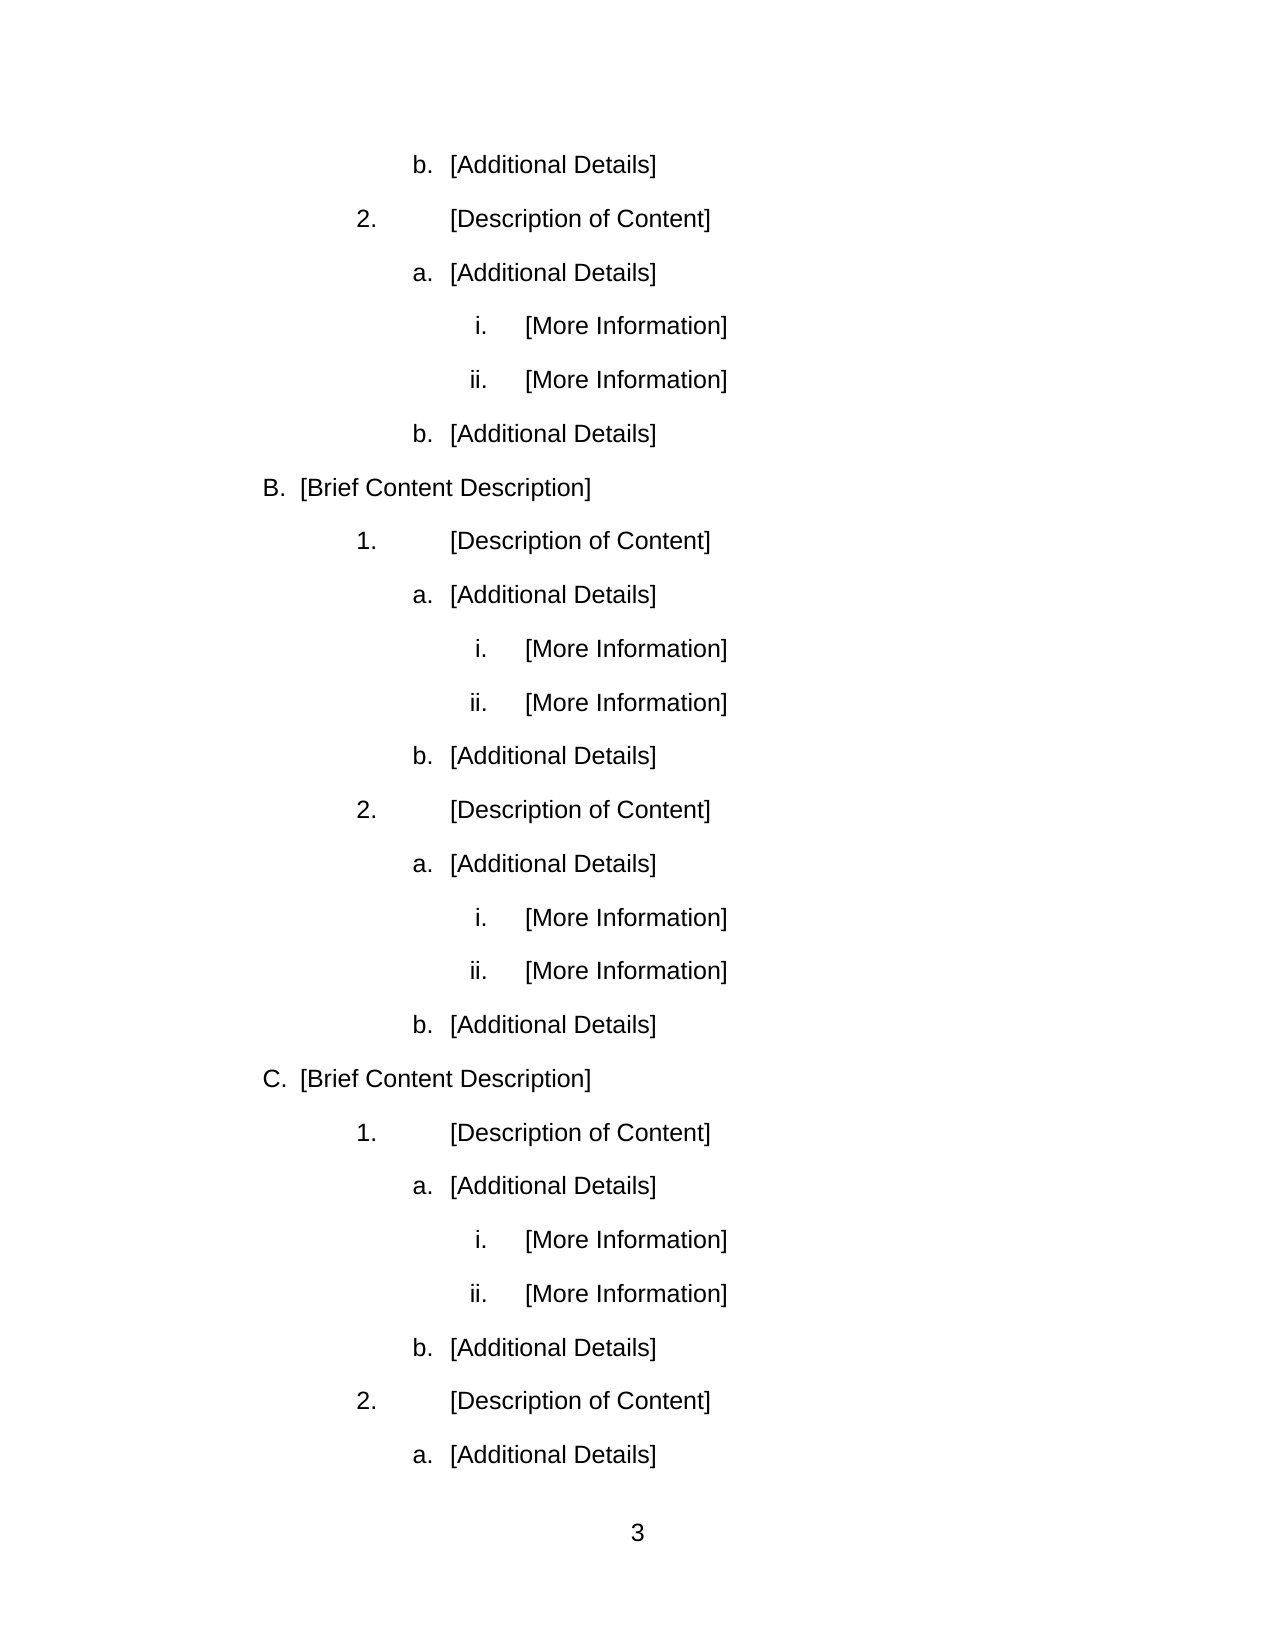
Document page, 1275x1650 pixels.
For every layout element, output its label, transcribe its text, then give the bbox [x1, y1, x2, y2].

list [More Information] [487, 956, 1125, 985]
list [Additional Details] [412, 1171, 1125, 1200]
list [Additional Details] [412, 849, 1125, 877]
list [More Information] [487, 1279, 1125, 1307]
list [Brief Content Description] [262, 472, 1125, 501]
list [More Information] [487, 687, 1125, 716]
list [Additional Details] [412, 1440, 1125, 1469]
list [More Information] [487, 634, 1125, 662]
list [Additional Details] [412, 1010, 1125, 1039]
list [Additional Details] [412, 419, 1125, 447]
list [More Information] [487, 1225, 1125, 1254]
list [Description of Content] [356, 795, 1125, 824]
list [Additional Details] [412, 150, 1125, 179]
list [More Information] [487, 311, 1125, 340]
list [Brief Content Description] [262, 1064, 1125, 1092]
list [Description of Content] [356, 526, 1125, 555]
list [Description of Content] [356, 1386, 1125, 1415]
list [Additional Details] [412, 1332, 1125, 1361]
list [More Information] [487, 902, 1125, 931]
list [Additional Details] [412, 741, 1125, 770]
list [Description of Content] [356, 1117, 1125, 1146]
list [Additional Details] [412, 580, 1125, 609]
list [More Information] [487, 365, 1125, 394]
list [Description of Content] [356, 204, 1125, 232]
list [Additional Details] [412, 257, 1125, 286]
